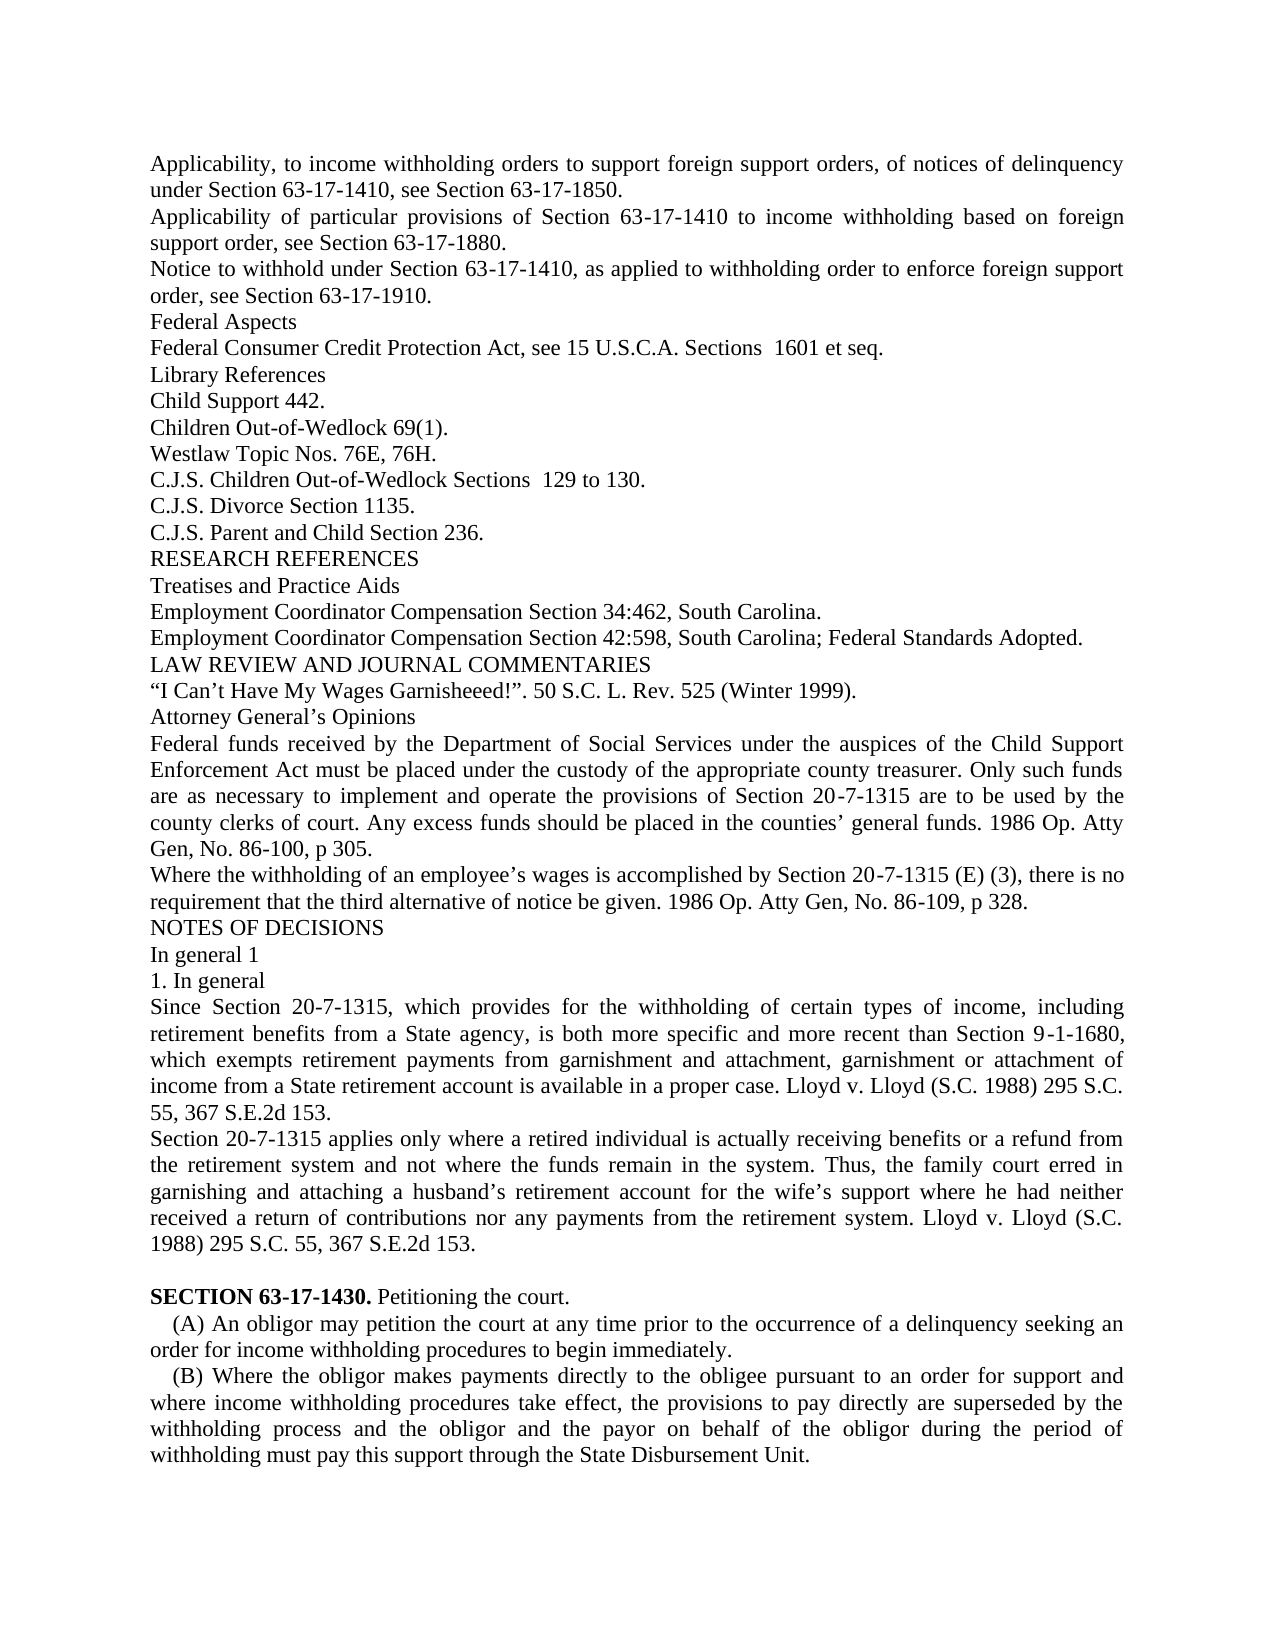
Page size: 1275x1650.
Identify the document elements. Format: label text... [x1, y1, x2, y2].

text Notice to withhold under Section 63-17-1410, as applied to withholding order to enforce foreign support order, see Section 63-17-1910. [150, 255, 1125, 308]
text “I Can’t Have My Wages Garnisheeed!”. 50 S.C. L. Rev. 525 (Winter 1999). [150, 677, 1125, 703]
text Section 20-7-1315 applies only where a retired individual is actually receiving benefits or a refund from the retirement system and not where the funds remain in the system. Thus, the family court erred in garnishing and attaching a husband’s retirement account for the wife’s support where he had neither received a return of contributions nor any payments from the retirement system. Lloyd v. Lloyd (S.C. 1988) 295 S.C. 55, 367 S.E.2d 153. [150, 1125, 1125, 1257]
text Westlaw Topic Nos. 76E, 76H. [150, 440, 1125, 466]
text C.J.S. Divorce Section 1135. [150, 493, 1125, 519]
text SECTION 63-17-1430. Petitioning the court. [150, 1283, 1125, 1309]
text Federal Consumer Credit Protection Act, see 15 U.S.C.A. Sections 1601 et seq. [150, 334, 1125, 361]
text Employment Coordinator Compensation Section 42:598, South Carolina; Federal Standards Adopted. [150, 624, 1125, 651]
text Treatises and Practice Aids [150, 572, 1125, 598]
text C.J.S. Children Out-of-Wedlock Sections 129 to 130. [150, 466, 1125, 493]
text Library References [150, 361, 1125, 387]
text Applicability, to income withholding orders to support foreign support orders, of notices of delinquency under Section 63-17-1410, see Section 63-17-1850. [150, 150, 1125, 203]
text (A) An obligor may petition the court at any time prior to the occurrence of a delinquency seeking an order for income withholding procedures to begin immediately. [150, 1309, 1125, 1362]
text Federal Aspects [150, 308, 1125, 334]
text Applicability of particular provisions of Section 63-17-1410 to income withholding based on foreign support order, see Section 63-17-1880. [150, 203, 1125, 255]
text Employment Coordinator Compensation Section 34:462, South Carolina. [150, 598, 1125, 624]
text C.J.S. Parent and Child Section 236. [150, 519, 1125, 545]
text (B) Where the obligor makes payments directly to the obligee pursuant to an order for support and where income withholding procedures take effect, the provisions to pay directly are superseded by the withholding process and the obligor and the payor on behalf of the obligor during the period of withholding must pay this support through the State Disbursement Unit. [150, 1362, 1125, 1468]
text Attorney General’s Opinions [150, 703, 1125, 730]
text Child Support 442. [150, 387, 1125, 413]
text 1. In general [150, 967, 1125, 993]
text NOTES OF DECISIONS [150, 914, 1125, 941]
text Since Section 20-7-1315, which provides for the withholding of certain types of income, including retirement benefits from a State agency, is both more specific and more recent than Section 9-1-1680, which exempts retirement payments from garnishment and attachment, garnishment or attachment of income from a State retirement account is available in a proper case. Lloyd v. Lloyd (S.C. 1988) 295 S.C. 55, 367 S.E.2d 153. [150, 993, 1125, 1125]
text LAW REVIEW AND JOURNAL COMMENTARIES [150, 651, 1125, 677]
text In general 1 [150, 941, 1125, 967]
text RESEARCH REFERENCES [150, 545, 1125, 572]
text Federal funds received by the Department of Social Services under the auspices of the Child Support Enforcement Act must be placed under the custody of the appropriate county treasurer. Only such funds are as necessary to implement and operate the provisions of Section 20-7-1315 are to be used by the county clerks of court. Any excess funds should be placed in the counties’ general funds. 1986 Op. Atty Gen, No. 86-100, p 305. [150, 730, 1125, 862]
text Where the withholding of an employee’s wages is accomplished by Section 20-7-1315 (E) (3), there is no requirement that the third alternative of notice be given. 1986 Op. Atty Gen, No. 86-109, p 328. [150, 862, 1125, 914]
text Children Out-of-Wedlock 69(1). [150, 413, 1125, 440]
